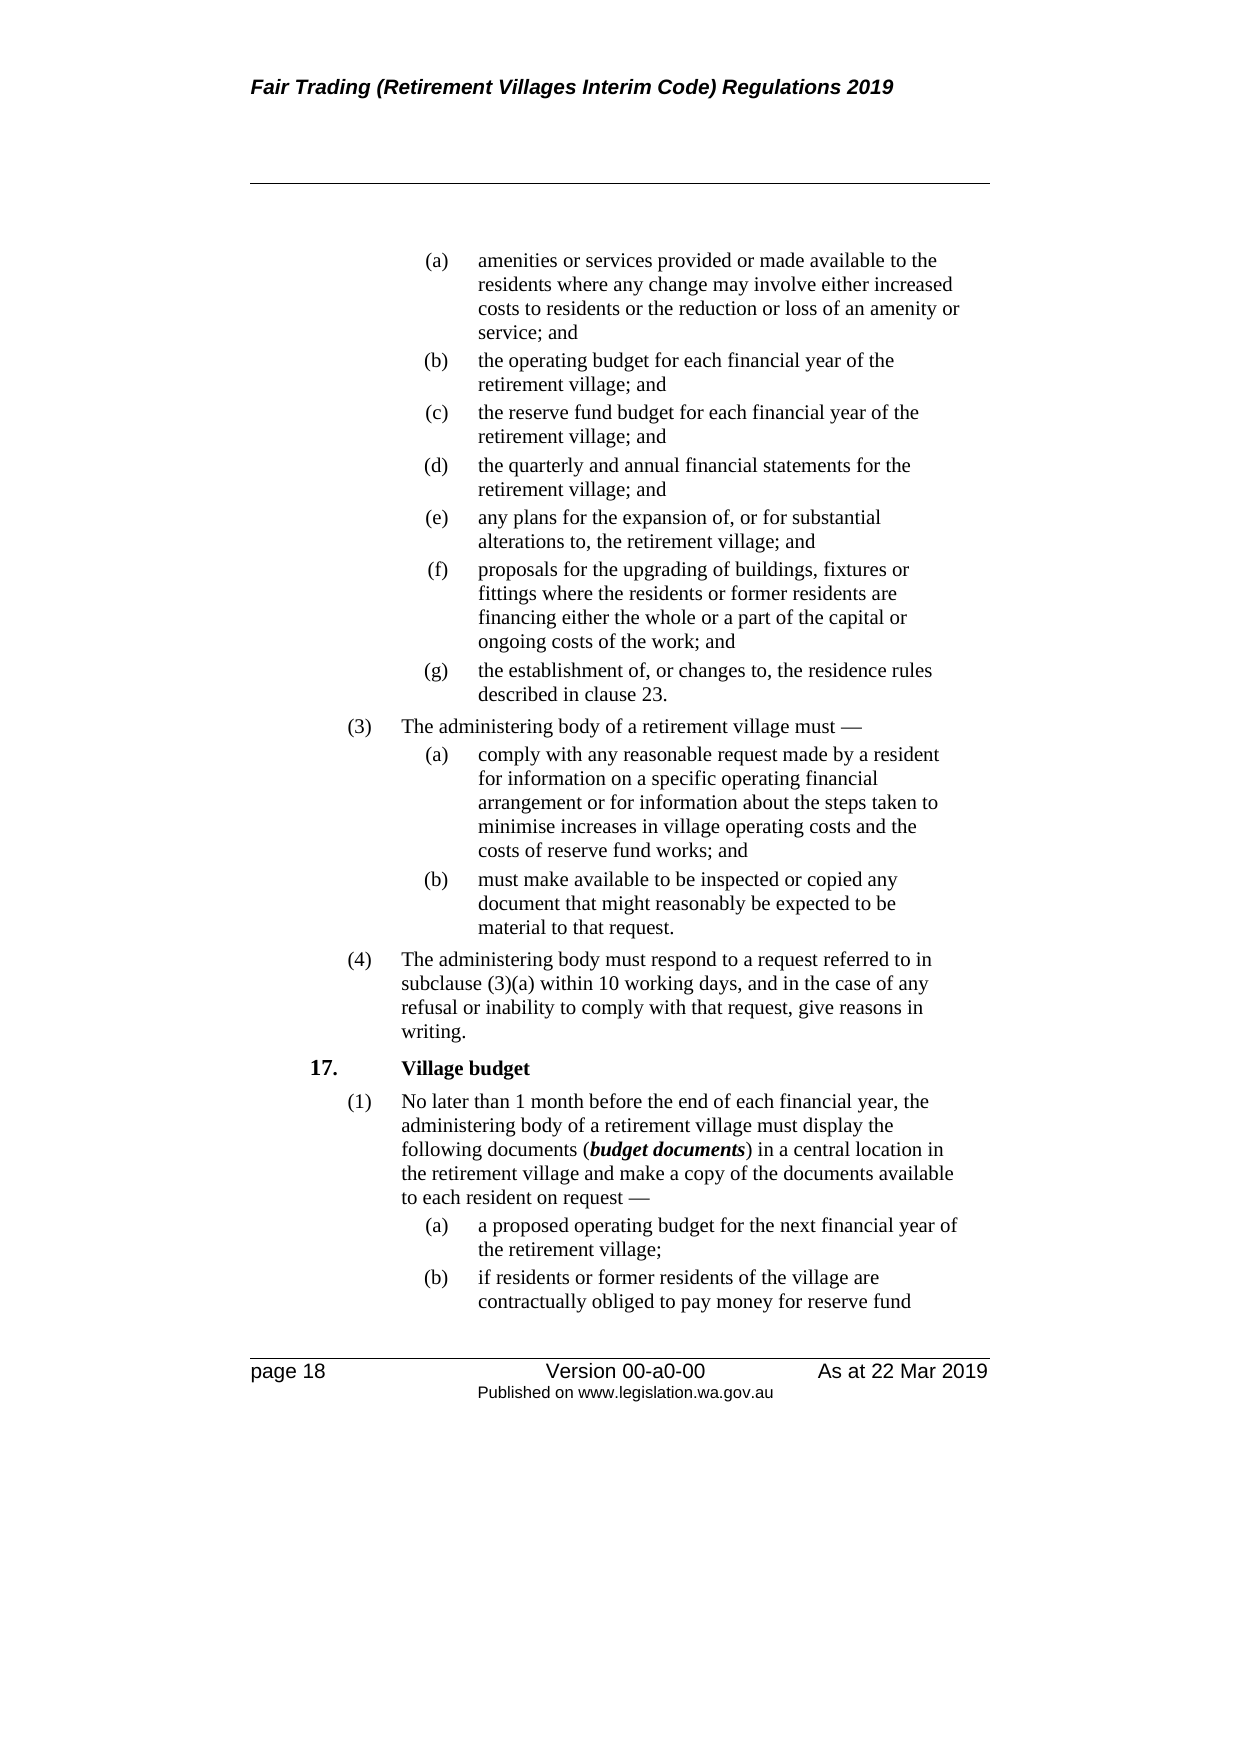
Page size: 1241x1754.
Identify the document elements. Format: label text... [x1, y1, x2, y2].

text (4) The administering body must respond to a request referred to in subclause (3)(a) within 10 working days, and in the case of any refusal or inability to comply with that request, give reasons in writing. [312, 947, 960, 1043]
text (d) the quarterly and annual financial statements for the retirement village; and [389, 452, 960, 501]
text (f) proposals for the upgrading of buildings, fixtures or fittings where the residents or former residents are financing either the whole or a part of the capital or ongoing costs of the work; and [389, 557, 960, 653]
text (e) any plans for the expansion of, or for substantial alterations to, the retirement village; and [389, 505, 960, 553]
text (b) must make available to be inspected or copied any document that might reasonably be expected to be material to that request. [389, 867, 960, 939]
text (c) the reserve fund budget for each financial year of the retirement village; and [389, 400, 960, 448]
text (3) The administering body of a retirement village must — [312, 714, 960, 738]
text (a) amenities or services provided or made available to the residents where any change may involve either increased costs to residents or the reduction or loss of an amenity or service; and [389, 247, 960, 344]
text (g) the establishment of, or changes to, the residence rules described in clause 23. [389, 657, 960, 706]
text (1) No later than 1 month before the end of each financial year, the administering body of a retirement village must display the following documents (budget documents) in a central location in the retirement village and make a copy of the documents available to each resident on request — [312, 1088, 960, 1209]
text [389, 1265, 960, 1313]
text (a) a proposed operating budget for the next financial year of the retirement village; [389, 1213, 960, 1261]
text (a) comply with any reasonable request made by a resident for information on a specific operating financial arrangement or for information about the steps taken to minimise increases in village operating costs and the costs of reserve fund works; and [389, 742, 960, 862]
subtitle 17. Village budget [309, 1054, 960, 1080]
text (b) the operating budget for each financial year of the retirement village; and [389, 348, 960, 396]
